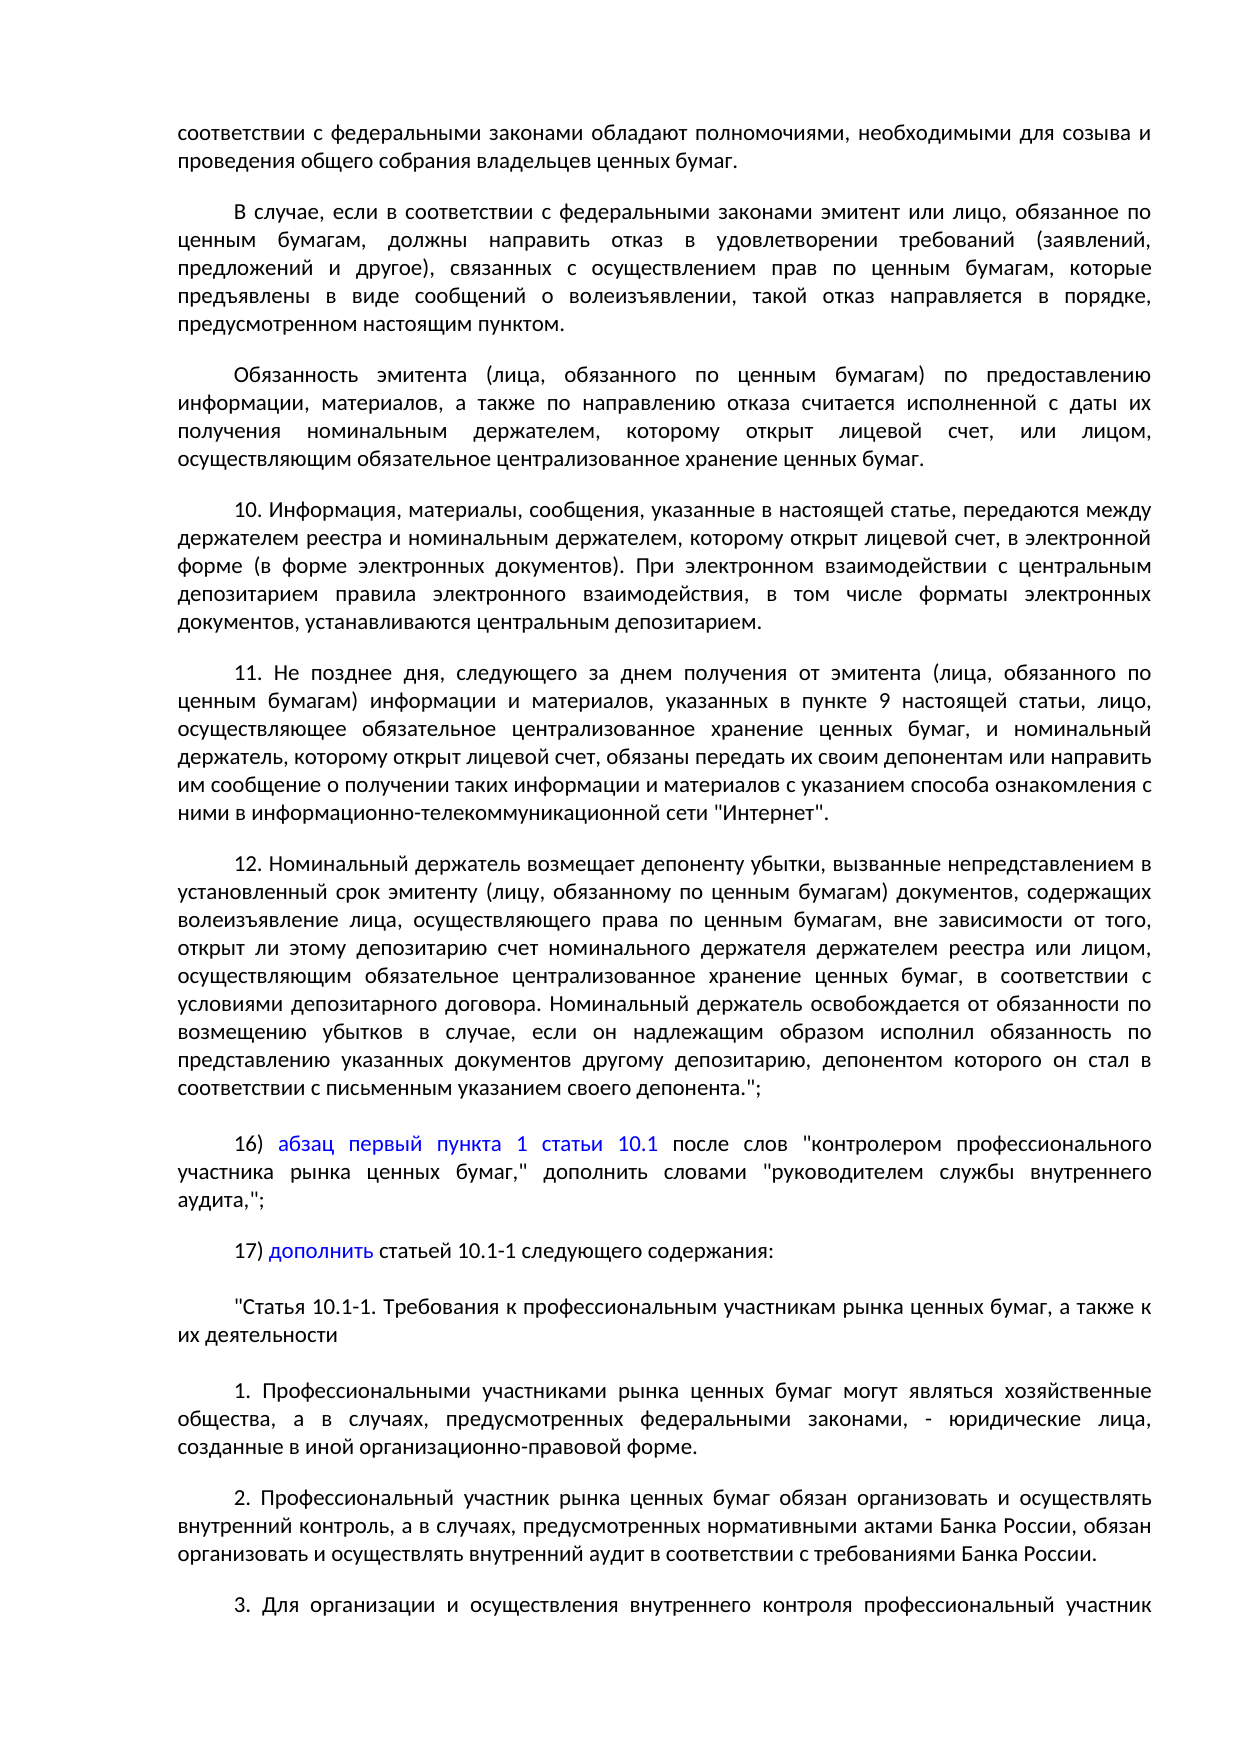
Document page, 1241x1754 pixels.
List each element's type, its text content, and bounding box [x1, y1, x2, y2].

text 1. Профессиональными участниками рынка ценных бумаг могут являться хозяйственные общества, а в случаях, предусмотренных федеральными законами, - юридические лица, созданные в иной организационно-правовой форме. [177, 1376, 1152, 1461]
text "Статья 10.1-1. Требования к профессиональным участникам рынка ценных бумаг, а также к их деятельности [177, 1292, 1152, 1348]
text 12. Номинальный держатель возмещает депоненту убытки, вызванные непредставлением в установленный срок эмитенту (лицу, обязанному по ценным бумагам) документов, содержащих волеизъявление лица, осуществляющего права по ценным бумагам, вне зависимости от того, открыт ли этому депозитарию счет номинального держателя держателем реестра или лицом, осуществляющим обязательное централизованное хранение ценных бумаг, в соответствии с условиями депозитарного договора. Номинальный держатель освобождается от обязанности по возмещению убытков в случае, если он надлежащим образом исполнил обязанность по представлению указанных документов другому депозитарию, депонентом которого он стал в соответствии с письменным указанием своего депонента."; [177, 849, 1152, 1101]
text 10. Информация, материалы, сообщения, указанные в настоящей статье, передаются между держателем реестра и номинальным держателем, которому открыт лицевой счет, в электронной форме (в форме электронных документов). При электронном взаимодействии с центральным депозитарием правила электронного взаимодействия, в том числе форматы электронных документов, устанавливаются центральным депозитарием. [177, 495, 1152, 635]
text 2. Профессиональный участник рынка ценных бумаг обязан организовать и осуществлять внутренний контроль, а в случаях, предусмотренных нормативными актами Банка России, обязан организовать и осуществлять внутренний аудит в соответствии с требованиями Банка России. [177, 1483, 1152, 1567]
text 11. Не позднее дня, следующего за днем получения от эмитента (лица, обязанного по ценным бумагам) информации и материалов, указанных в пункте 9 настоящей статьи, лицо, осуществляющее обязательное централизованное хранение ценных бумаг, и номинальный держатель, которому открыт лицевой счет, обязаны передать их своим депонентам или направить им сообщение о получении таких информации и материалов с указанием способа ознакомления с ними в информационно-телекоммуникационной сети "Интернет". [177, 658, 1152, 826]
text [177, 118, 1152, 174]
text Обязанность эмитента (лица, обязанного по ценным бумагам) по предоставлению информации, материалов, а также по направлению отказа считается исполненной с даты их получения номинальным держателем, которому открыт лицевой счет, или лицом, осуществляющим обязательное централизованное хранение ценных бумаг. [177, 360, 1152, 472]
text В случае, если в соответствии с федеральными законами эмитент или лицо, обязанное по ценным бумагам, должны направить отказ в удовлетворении требований (заявлений, предложений и другое), связанных с осуществлением прав по ценным бумагам, которые предъявлены в виде сообщений о волеизъявлении, такой отказ направляется в порядке, предусмотренном настоящим пунктом. [177, 197, 1152, 337]
text 16) абзац первый пункта 1 статьи 10.1 после слов "контролером профессионального участника рынка ценных бумаг," дополнить словами "руководителем службы внутреннего аудита,"; [177, 1129, 1152, 1213]
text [177, 1590, 1152, 1618]
text 17) дополнить статьей 10.1-1 следующего содержания: [177, 1236, 1152, 1264]
